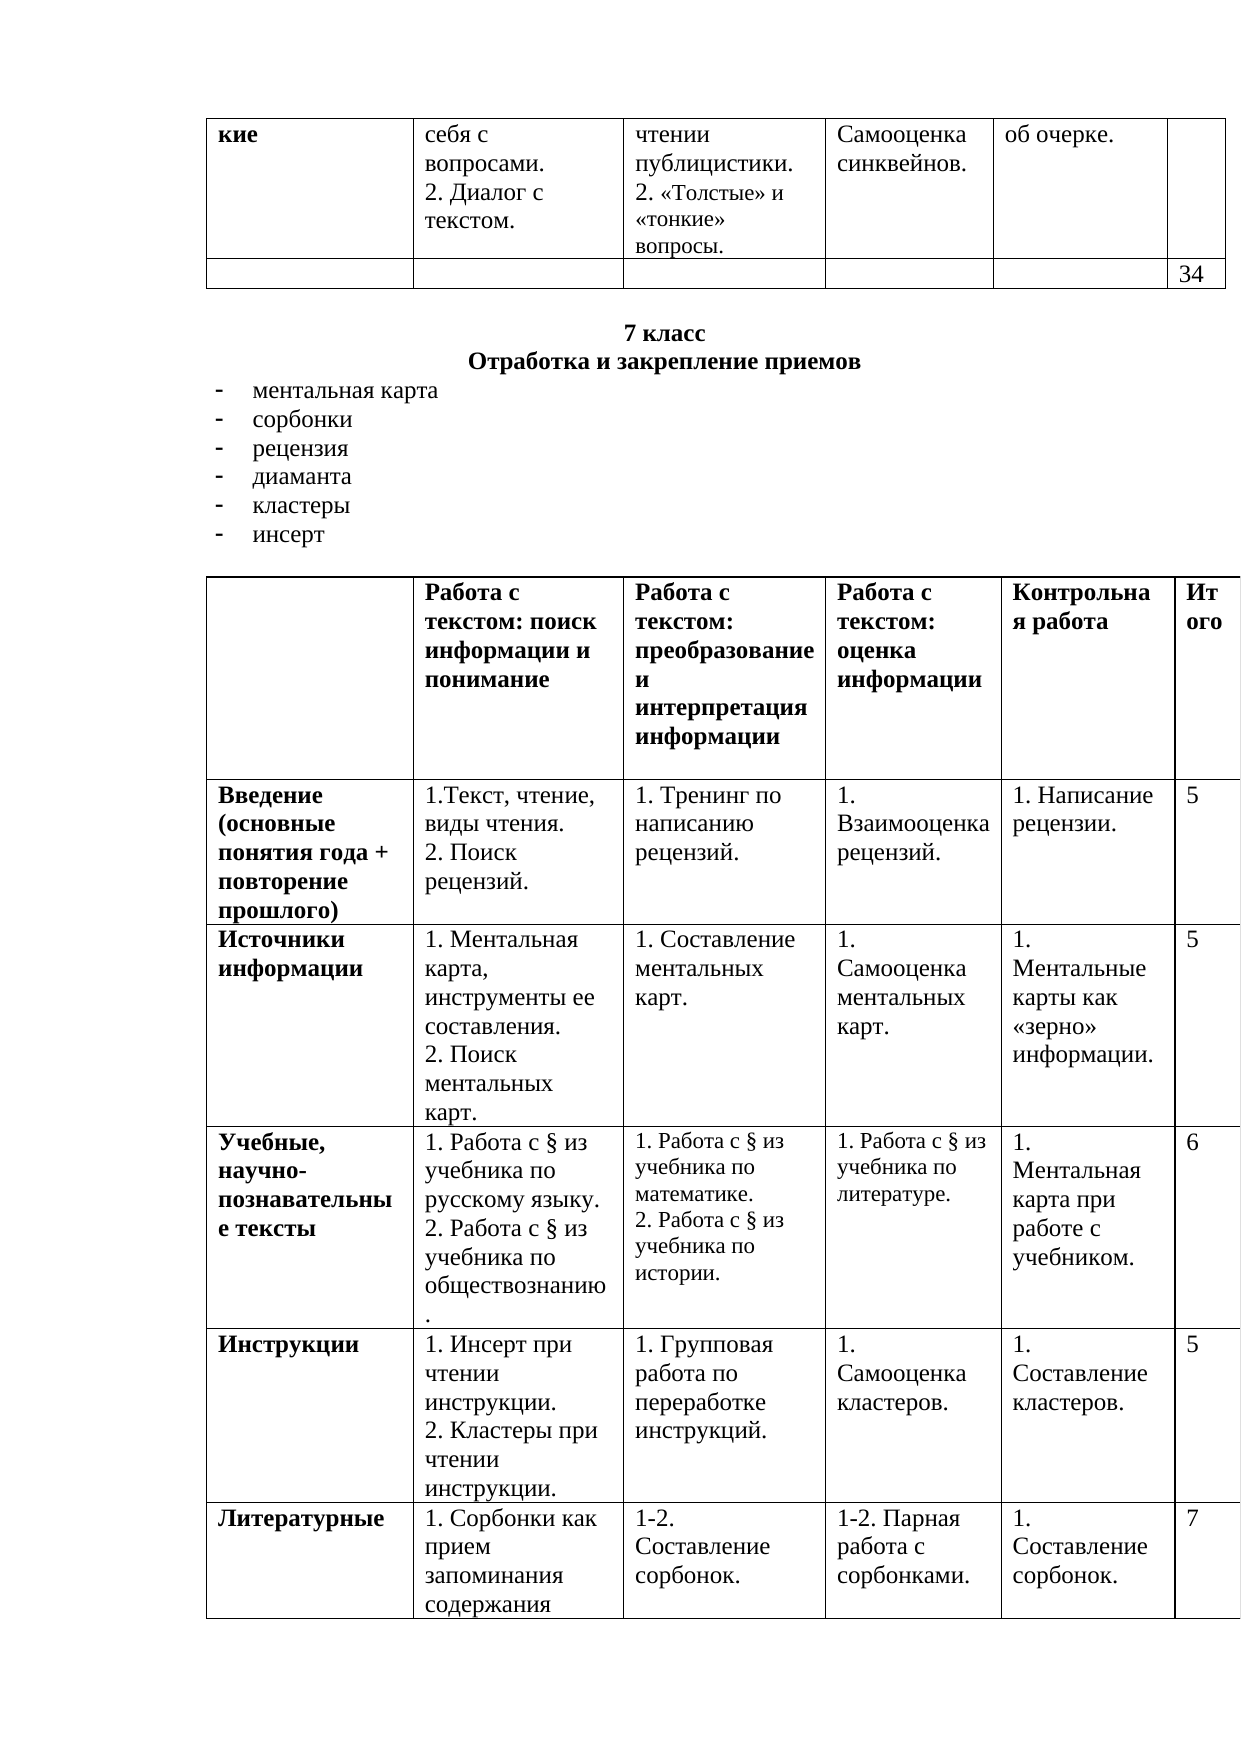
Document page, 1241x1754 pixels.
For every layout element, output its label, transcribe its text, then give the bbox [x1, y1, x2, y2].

table_header Работа с текстом: оценка информации [826, 578, 1001, 779]
table_cell 1. Работа с § из учебника по математике. 2. Работа с § из учебника по истории. [624, 1127, 825, 1328]
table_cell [994, 119, 1167, 258]
table_cell 1. Ментальная карта при работе с учебником. [1002, 1127, 1174, 1328]
table_cell 5 [1176, 925, 1240, 1126]
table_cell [1002, 1503, 1174, 1618]
table_cell [414, 259, 623, 288]
table_cell 7 [1176, 1503, 1240, 1618]
list диаманта [215, 461, 1152, 490]
table_header Итого [1176, 578, 1240, 779]
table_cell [414, 1503, 623, 1618]
table_cell Инструкции [207, 1329, 413, 1502]
table_cell 5 [1176, 780, 1240, 923]
table_cell [994, 259, 1167, 288]
table_cell 1. Составление кластеров. [1002, 1329, 1174, 1502]
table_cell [624, 1503, 825, 1618]
table_header [207, 578, 413, 779]
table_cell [826, 1503, 1001, 1618]
table_cell 6 [1176, 1127, 1240, 1328]
table_cell 1. Ментальная карта, инструменты ее составления. 2. Поиск ментальных карт. [414, 925, 623, 1126]
table_cell 6 [1168, 119, 1225, 258]
table_cell 1. Тренинг по написанию рецензий. [624, 780, 825, 923]
table_header Работа с текстом: поиск информации и понимание [414, 578, 623, 779]
table_cell 1. Самооценка кластеров. [826, 1329, 1001, 1502]
table_cell 1. Инсерт при чтении инструкции. 2. Кластеры при чтении инструкции. [414, 1329, 623, 1502]
text Отработка и закрепление приемов [177, 346, 1152, 375]
table_cell 1. Написание рецензии. [1002, 780, 1174, 923]
table_cell 1. Работа с § из учебника по литературе. [826, 1127, 1001, 1328]
table_cell Введение (основные понятия года + повторение прошлого) [207, 780, 413, 923]
list сорбонки [215, 404, 1152, 433]
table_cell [826, 119, 993, 258]
table_cell Публицистические [207, 119, 413, 258]
list инсерт [215, 519, 1152, 548]
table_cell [624, 119, 825, 258]
table_cell Учебные, научно-познавательные тексты [207, 1127, 413, 1328]
list кластеры [215, 490, 1152, 519]
table_cell [207, 259, 413, 288]
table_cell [414, 119, 623, 258]
table_cell 1. Групповая работа по переработке инструкций. [624, 1329, 825, 1502]
table_cell 34 [1168, 259, 1225, 288]
table_cell 1. Работа с § из учебника по русскому языку. 2. Работа с § из учебника по обществознанию. [414, 1127, 623, 1328]
table_cell [624, 259, 825, 288]
table_cell 1. Ментальные карты как «зерно» информации. [1002, 925, 1174, 1126]
table_cell Литературные [207, 1503, 413, 1618]
text 7 класс [177, 318, 1152, 346]
table_cell 1. Взаимооценка рецензий. [826, 780, 1001, 923]
table_header Контрольная работа [1002, 578, 1174, 779]
list ментальная карта [215, 375, 1152, 404]
table_cell 1. Самооценка ментальных карт. [826, 925, 1001, 1126]
table_cell 1. Составление ментальных карт. [624, 925, 825, 1126]
table_cell Источники информации [207, 925, 413, 1126]
table_cell 1.Текст, чтение, виды чтения. 2. Поиск рецензий. [414, 780, 623, 923]
table_header Работа с текстом: преобразование и интерпретация информации [624, 578, 825, 779]
list рецензия [215, 433, 1152, 461]
table_cell 5 [1176, 1329, 1240, 1502]
table_cell [826, 259, 993, 288]
